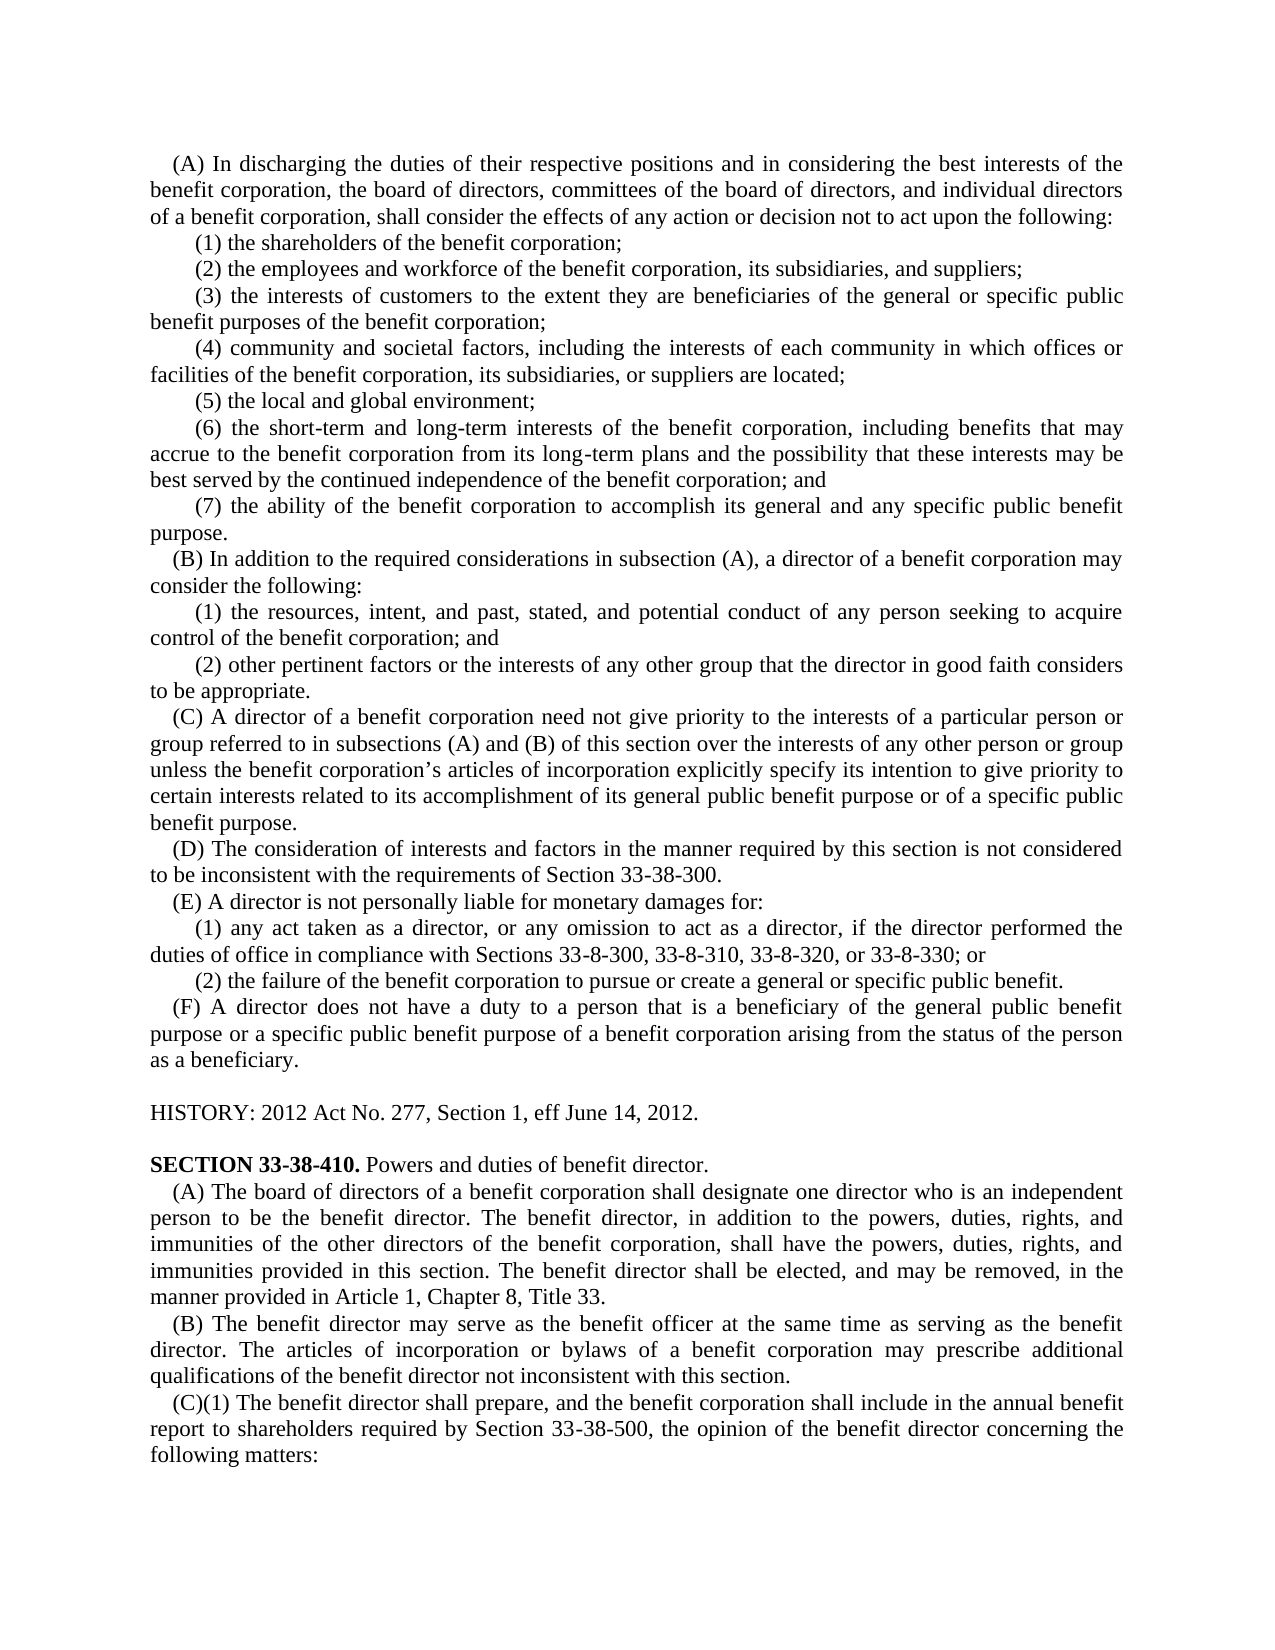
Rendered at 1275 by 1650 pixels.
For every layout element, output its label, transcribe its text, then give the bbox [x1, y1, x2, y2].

text (C)(1) The benefit director shall prepare, and the benefit corporation shall include in the annual benefit report to shareholders required by Section 33-38-500, the opinion of the benefit director concerning the following matters: [150, 1389, 1125, 1468]
text (E) A director is not personally liable for monetary damages for: [150, 888, 1125, 914]
text SECTION 33-38-410. Powers and duties of benefit director. [150, 1151, 1125, 1178]
text (F) A director does not have a duty to a person that is a beneficiary of the general public benefit purpose or a specific public benefit purpose of a benefit corporation arising from the status of the person as a beneficiary. [150, 993, 1125, 1072]
text (B) The benefit director may serve as the benefit officer at the same time as serving as the benefit director. The articles of incorporation or bylaws of a benefit corporation may prescribe additional qualifications of the benefit director not inconsistent with this section. [150, 1309, 1125, 1389]
text (2) the employees and workforce of the benefit corporation, its subsidiaries, and suppliers; [150, 255, 1125, 282]
text (1) the shareholders of the benefit corporation; [150, 229, 1125, 255]
text (1) any act taken as a director, or any omission to act as a director, if the director performed the duties of office in compliance with Sections 33-8-300, 33-8-310, 33-8-320, or 33-8-330; or [150, 914, 1125, 967]
text HISTORY: 2012 Act No. 277, Section 1, eff June 14, 2012. [150, 1099, 1125, 1125]
text (C) A director of a benefit corporation need not give priority to the interests of a particular person or group referred to in subsections (A) and (B) of this section over the interests of any other person or group unless the benefit corporation’s articles of incorporation explicitly specify its intention to give priority to certain interests related to its accomplishment of its general public benefit purpose or of a specific public benefit purpose. [150, 703, 1125, 835]
text (B) In addition to the required considerations in subsection (A), a director of a benefit corporation may consider the following: [150, 545, 1125, 598]
text (5) the local and global environment; [150, 387, 1125, 413]
text (2) other pertinent factors or the interests of any other group that the director in good faith considers to be appropriate. [150, 651, 1125, 703]
text (D) The consideration of interests and factors in the manner required by this section is not considered to be inconsistent with the requirements of Section 33-38-300. [150, 835, 1125, 888]
text (A) The board of directors of a benefit corporation shall designate one director who is an independent person to be the benefit director. The benefit director, in addition to the powers, duties, rights, and immunities of the other directors of the benefit corporation, shall have the powers, duties, rights, and immunities provided in this section. The benefit director shall be elected, and may be removed, in the manner provided in Article 1, Chapter 8, Title 33. [150, 1178, 1125, 1309]
text (6) the short-term and long-term interests of the benefit corporation, including benefits that may accrue to the benefit corporation from its long-term plans and the possibility that these interests may be best served by the continued independence of the benefit corporation; and [150, 413, 1125, 493]
text (2) the failure of the benefit corporation to pursue or create a general or specific public benefit. [150, 967, 1125, 993]
text (A) In discharging the duties of their respective positions and in considering the best interests of the benefit corporation, the board of directors, committees of the board of directors, and individual directors of a benefit corporation, shall consider the effects of any action or decision not to act upon the following: [150, 150, 1125, 229]
text (1) the resources, intent, and past, stated, and potential conduct of any person seeking to acquire control of the benefit corporation; and [150, 598, 1125, 651]
text (4) community and societal factors, including the interests of each community in which offices or facilities of the benefit corporation, its subsidiaries, or suppliers are located; [150, 334, 1125, 387]
text (3) the interests of customers to the extent they are beneficiaries of the general or specific public benefit purposes of the benefit corporation; [150, 282, 1125, 334]
text (7) the ability of the benefit corporation to accomplish its general and any specific public benefit purpose. [150, 493, 1125, 545]
